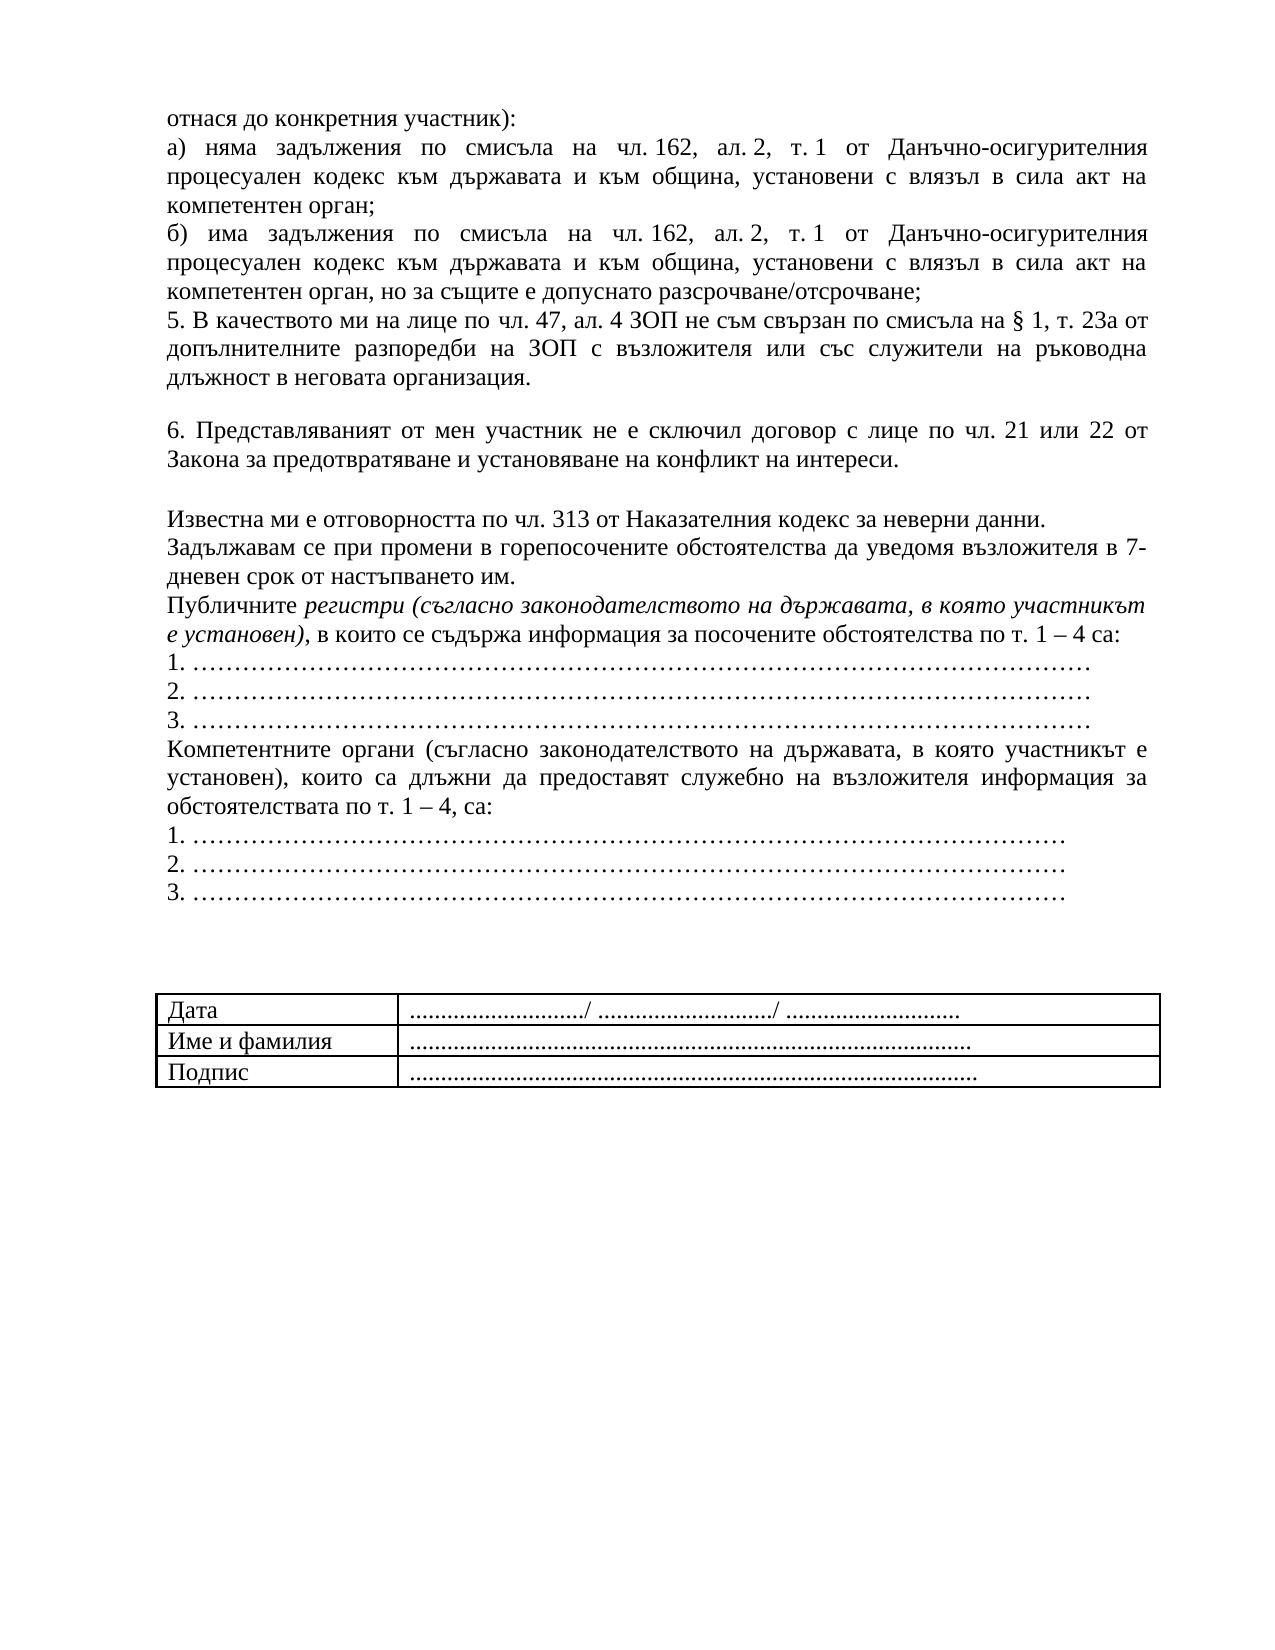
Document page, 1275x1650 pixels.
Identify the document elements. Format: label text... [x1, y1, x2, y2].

table_header Дата [158, 995, 397, 1024]
table_cell 6. Представляваният от мен участник не е сключил договор с лице по чл. 21 или 22 от Закона за предотвратяване и установяване на конфликт на интереси. [155, 415, 1159, 504]
table_cell ........................................................................................... [399, 1057, 1159, 1086]
table_cell .......................................................................................... [399, 1026, 1159, 1055]
table_cell 2. …………………………………………………………………………………………… [155, 849, 1159, 877]
table_cell 2. ……………………………………………………………………………………………… [155, 676, 1159, 705]
table_cell Подпис [158, 1057, 397, 1086]
table_cell Компетентните органи (съгласно законодателството на държавата, в която участникът е установен), които са длъжни да предоставят служебно на възложителя информация за обстоятелствата по т. 1 – 4, са: [155, 734, 1159, 820]
table_cell б) има задължения по смисъла на чл. 162, ал. 2, т. 1 от Данъчно-осигурителния процесуален кодекс към държавата и към община, установени с влязъл в сила акт на компетентен орган, но за същите е допуснато разсрочване/отсрочване; [155, 219, 1159, 305]
table_cell Известна ми е отговорността по чл. 313 от Наказателния кодекс за неверни данни. [155, 504, 1159, 532]
table_cell 3. ……………………………………………………………………………………………… [155, 705, 1159, 734]
table_cell Публичните регистри (съгласно законодателството на държавата, в която участникът е установен), в които се съдържа информация за посочените обстоятелства по т. 1 – 4 са: [155, 590, 1159, 647]
table_cell Име и фамилия [158, 1026, 397, 1055]
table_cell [155, 104, 1159, 132]
table_header ............................/ ............................/ ............................ [399, 995, 1159, 1024]
table_cell 1. …………………………………………………………………………………………… [155, 820, 1159, 849]
table_cell Задължавам се при промени в горепосочените обстоятелства да уведомя възложителя в 7-дневен срок от настъпването им. [155, 533, 1159, 590]
table_cell а) няма задължения по смисъла на чл. 162, ал. 2, т. 1 от Данъчно-осигурителния процесуален кодекс към държавата и към община, установени с влязъл в сила акт на компетентен орган; [155, 132, 1159, 218]
table_cell 5. В качеството ми на лице по чл. 47, ал. 4 ЗОП не съм свързан по смисъла на § 1, т. 23а от допълнителните разпоредби на ЗОП с възложителя или със служители на ръководна длъжност в неговата организация. [155, 305, 1159, 415]
table_cell 1. ……………………………………………………………………………………………… [155, 648, 1159, 676]
table_cell 3. …………………………………………………………………………………………… [155, 878, 1159, 906]
